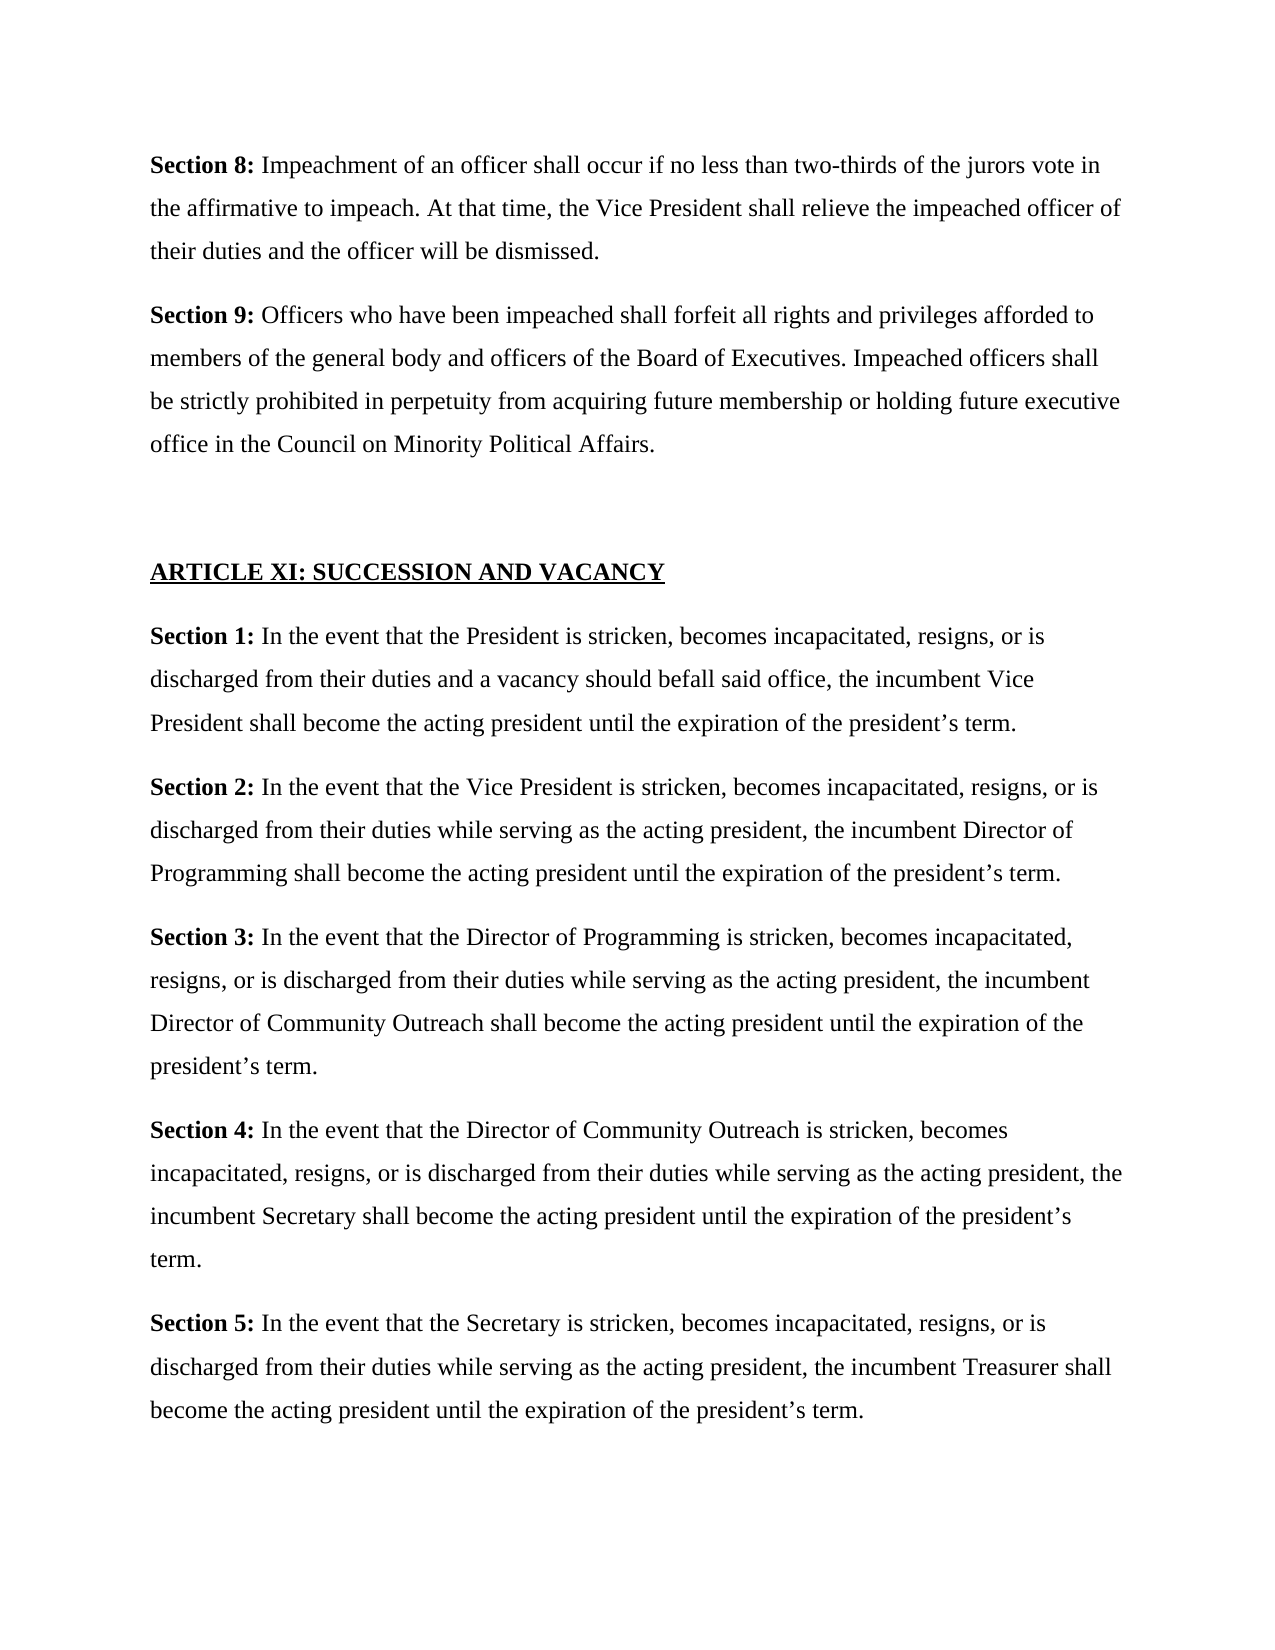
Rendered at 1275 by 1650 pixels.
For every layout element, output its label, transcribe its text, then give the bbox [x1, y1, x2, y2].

text Section 8: Impeachment of an officer shall occur if no less than two-thirds of the jurors vote in the affirmative to impeach. At that time, the Vice President shall relieve the impeached officer of their duties and the officer will be dismissed. [150, 150, 1125, 265]
text Section 3: In the event that the Director of Programming is stricken, becomes incapacitated, resigns, or is discharged from their duties while serving as the acting president, the incumbent Director of Community Outreach shall become the acting president until the expiration of the president’s term. [150, 922, 1125, 1080]
text Section 9: Officers who have been impeached shall forfeit all rights and privileges afforded to members of the general body and officers of the Board of Executives. Impeached officers shall be strictly prohibited in perpetuity from acquiring future membership or holding future executive office in the Council on Minority Political Affairs. [150, 300, 1125, 458]
text Section 1: In the event that the President is stricken, becomes incapacitated, resigns, or is discharged from their duties and a vacancy should befall said office, the incumbent Vice President shall become the acting president until the expiration of the president’s term. [150, 621, 1125, 736]
text ARTICLE XI: SUCCESSION AND VACANCY [150, 557, 1125, 586]
text Section 4: In the event that the Director of Community Outreach is stricken, becomes incapacitated, resigns, or is discharged from their duties while serving as the acting president, the incumbent Secretary shall become the acting president until the expiration of the president’s term. [150, 1115, 1125, 1273]
text Section 2: In the event that the Vice President is stricken, becomes incapacitated, resigns, or is discharged from their duties while serving as the acting president, the incumbent Director of Programming shall become the acting president until the expiration of the president’s term. [150, 772, 1125, 887]
text Section 5: In the event that the Secretary is stricken, becomes incapacitated, resigns, or is discharged from their duties while serving as the acting president, the incumbent Treasurer shall become the acting president until the expiration of the president’s term. [150, 1308, 1125, 1423]
